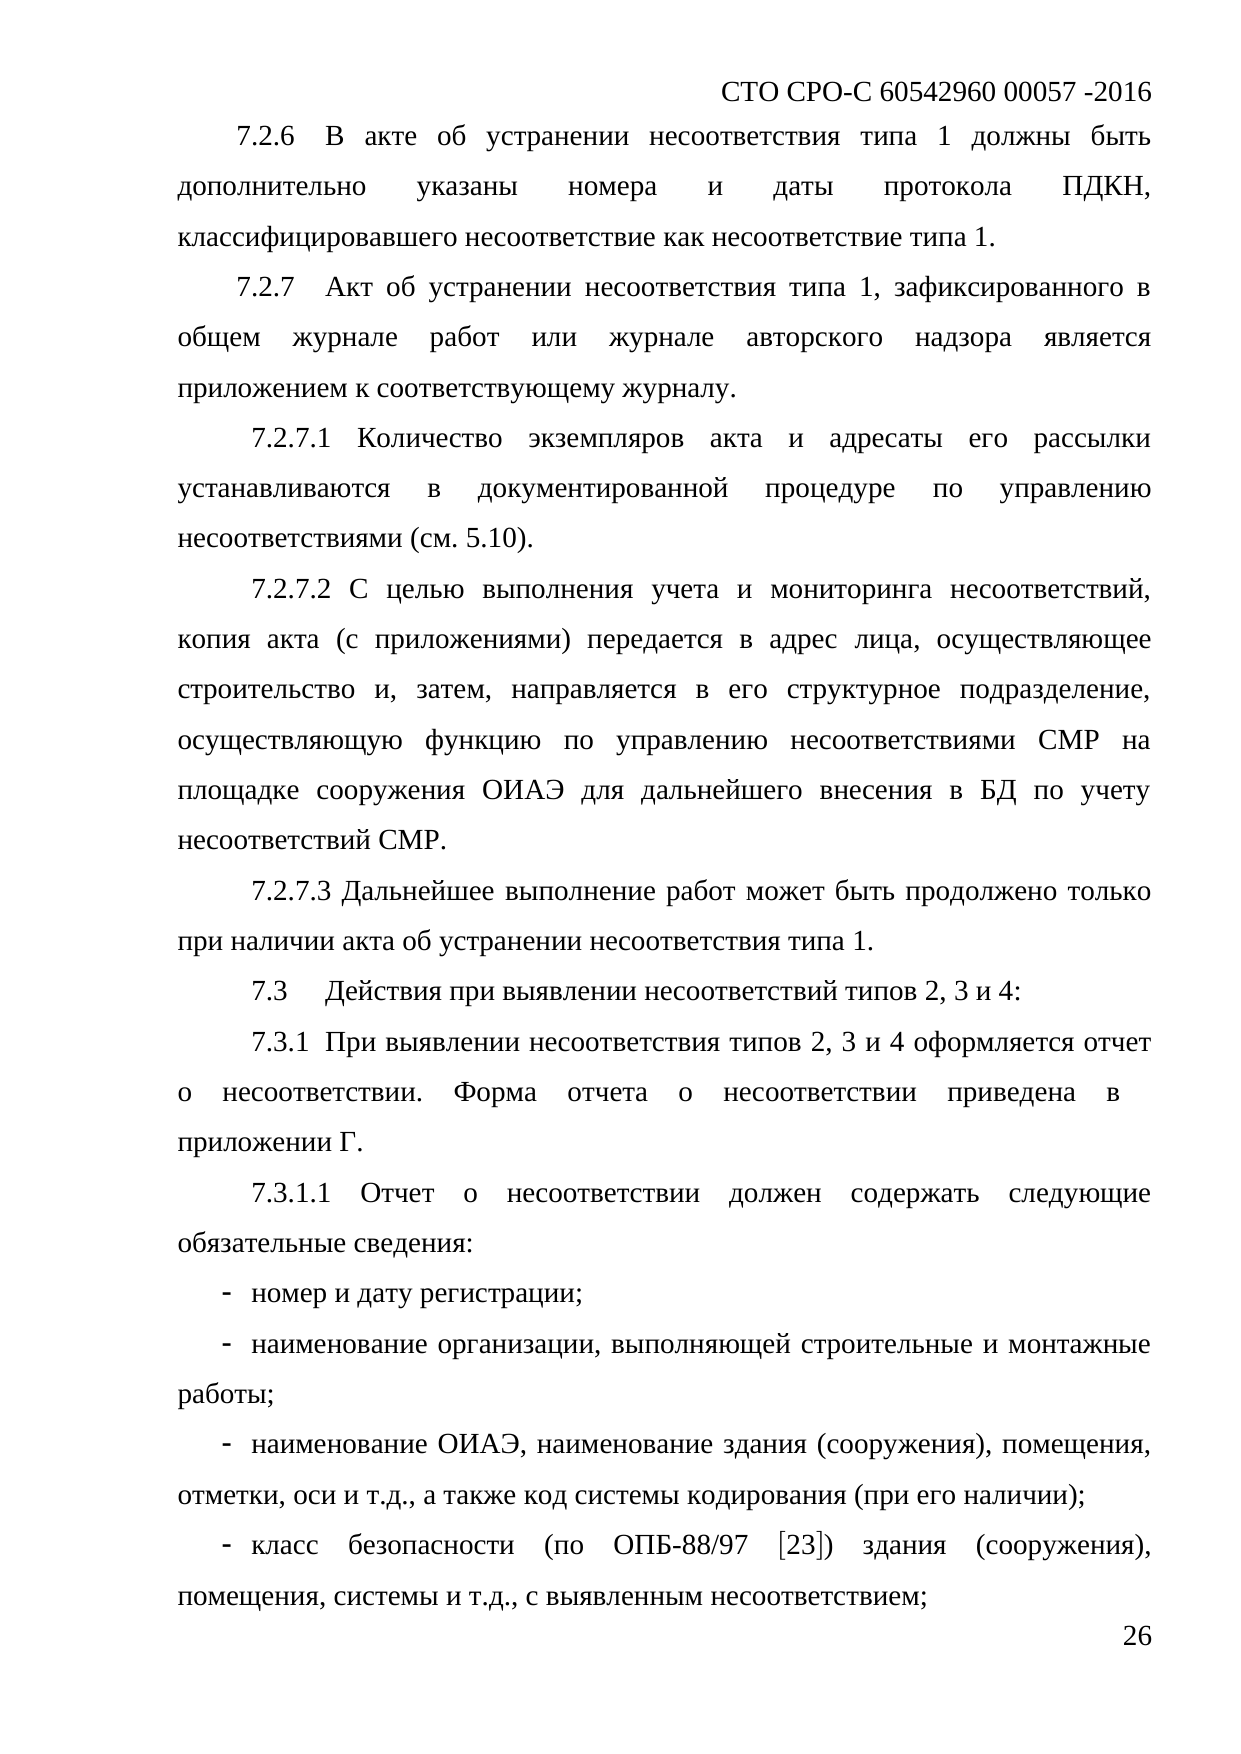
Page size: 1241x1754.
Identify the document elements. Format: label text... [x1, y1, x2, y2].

list номер и дату регистрации; [177, 1275, 1152, 1309]
list 7.3.1.1 Отчет о несоответствии должен содержать следующие обязательные сведения: [177, 1175, 1152, 1258]
list 7.2.7.3 Дальнейшее выполнение работ может быть продолжено только при наличии акта об устранении несоответствия типа 1. [177, 873, 1152, 957]
list Действия при выявлении несоответствий типов 2, 3 и 4: [177, 973, 1152, 1007]
list В акте об устранении несоответствия типа 1 должны быть дополнительно указаны номера и даты протокола ПДКН, классифицировавшего несоответствие как несоответствие типа 1. [177, 118, 1152, 252]
list класс безопасности (по ОПБ-88/97 23) здания (сооружения), помещения, системы и т.д., с выявленным несоответствием; [177, 1527, 1152, 1611]
list 7.2.7.2 С целью выполнения учета и мониторинга несоответствий, копия акта (с приложениями) передается в адрес лица, осуществляющее строительство и, затем, направляется в его структурное подразделение, осуществляющую функцию по управлению несоответствиями СМР на площадке сооружения ОИАЭ для дальнейшего внесения в БД по учету несоответствий СМР. [177, 571, 1152, 856]
list При выявлении несоответствия типов 2, 3 и 4 оформляется отчет о несоответствии. Форма отчета о несоответствии приведена в приложении Г. [177, 1024, 1152, 1158]
list наименование организации, выполняющей строительные и монтажные работы; [177, 1326, 1152, 1410]
list наименование ОИАЭ, наименование здания (сооружения), помещения, отметки, оси и т.д., а также код системы кодирования (при его наличии); [177, 1426, 1152, 1510]
list Акт об устранении несоответствия типа 1, зафиксированного в общем журнале работ или журнале авторского надзора является приложением к соответствующему журналу. [177, 269, 1152, 403]
list 7.2.7.1 Количество экземпляров акта и адресаты его рассылки устанавливаются в документированной процедуре по управлению несоответствиями (см. 5.10). [177, 420, 1152, 554]
